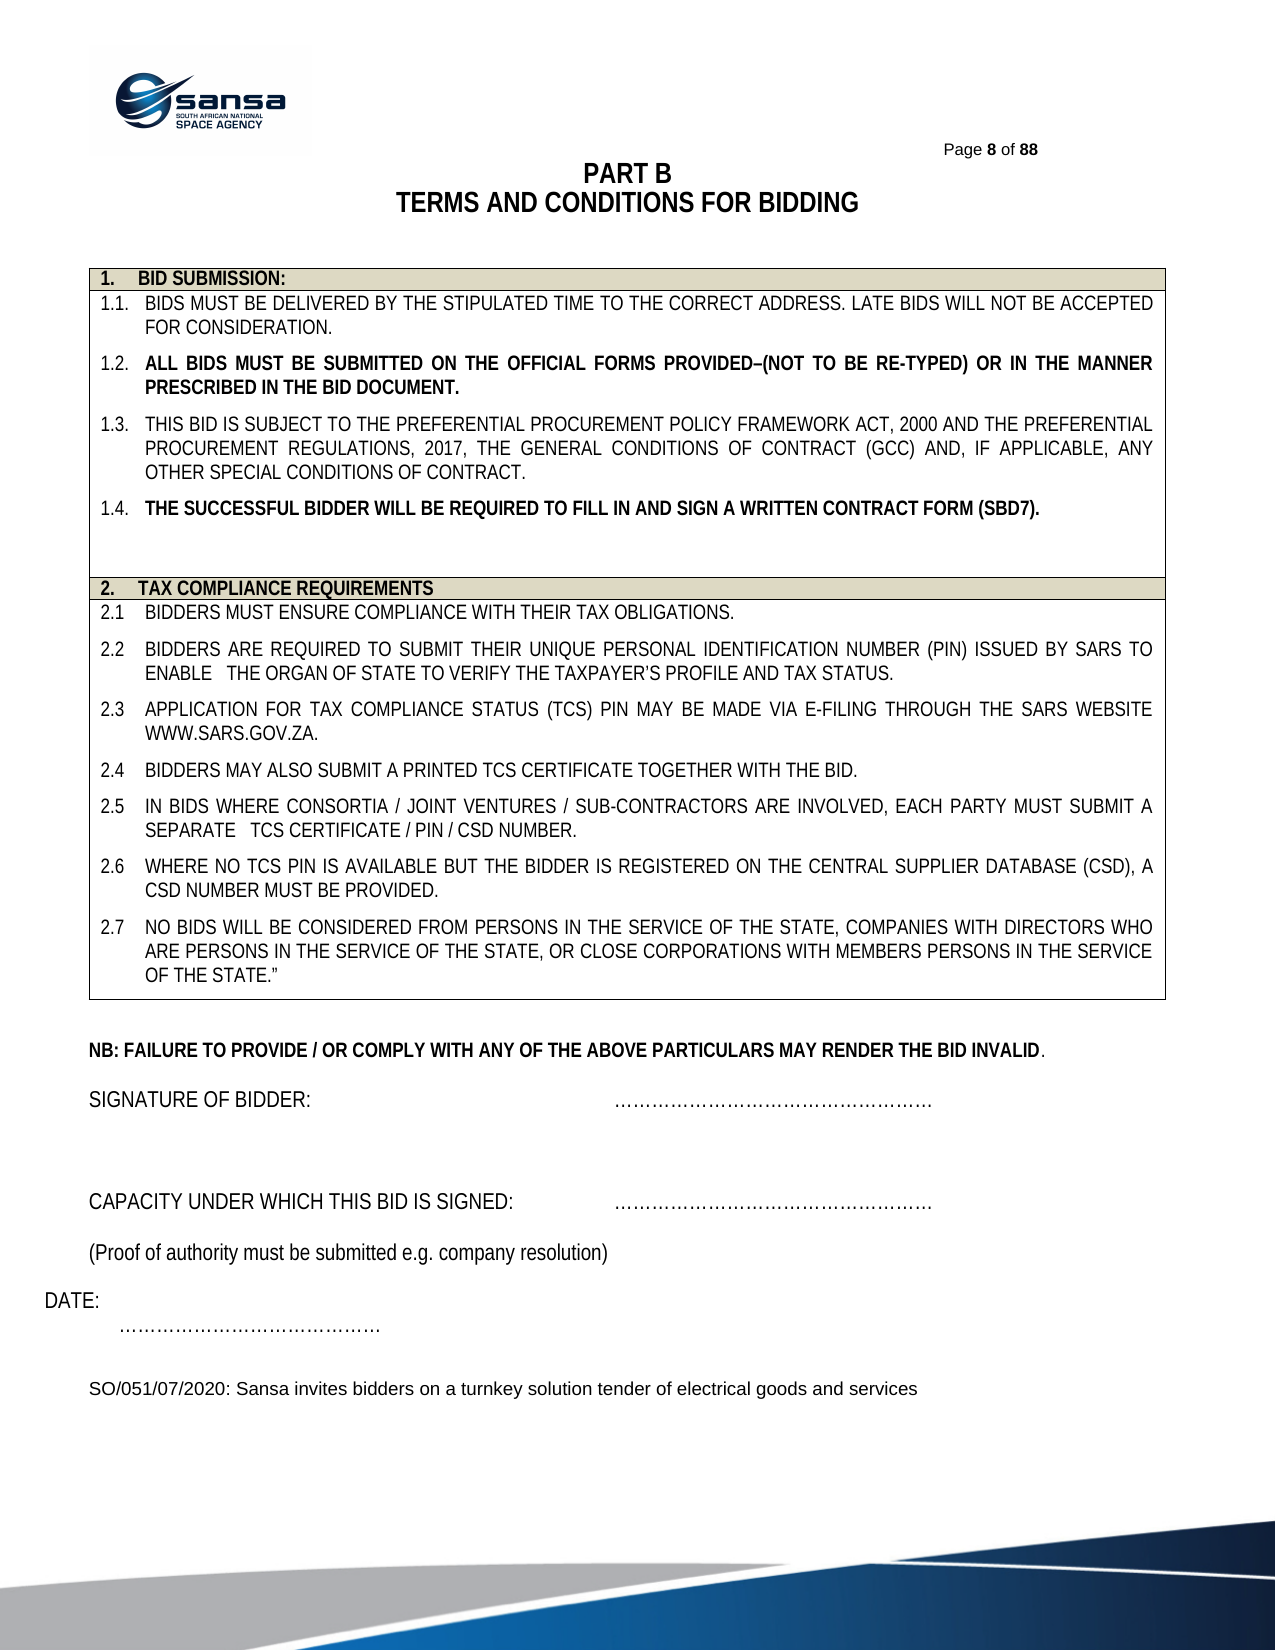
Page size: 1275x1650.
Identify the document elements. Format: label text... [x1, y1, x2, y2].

table_header BID SUBMISSION: [90, 269, 1165, 290]
table_cell TAX COMPLIANCE REQUIREMENTS [90, 578, 1165, 599]
picture [88, 45, 313, 156]
text NB: FAILURE TO PROVIDE / OR COMPLY WITH ANY OF THE ABOVE PARTICULARS MAY RENDER THE BID INVALID. [89, 1037, 1166, 1061]
table_cell BIDDERS MUST ENSURE COMPLIANCE WITH THEIR TAX OBLIGATIONS. BIDDERS ARE REQUIRED TO SUBMIT THEIR UNIQUE PERSONAL IDENTIFICATION NUMBER (PIN) ISSUED BY SARS TO ENABLE THE ORGAN OF STATE TO VERIFY THE TAXPAYER’S PROFILE AND TAX STATUS. APPLICATION FOR TAX COMPLIANCE STATUS (TCS) PIN MAY BE MADE VIA E-FILING THROUGH THE SARS WEBSITE WWW.SARS.GOV.ZA. BIDDERS MAY ALSO SUBMIT A PRINTED TCS CERTIFICATE TOGETHER WITH THE BID. IN BIDS WHERE CONSORTIA / JOINT VENTURES / SUB-CONTRACTORS ARE INVOLVED, EACH PARTY MUST SUBMIT A SEPARATE TCS CERTIFICATE / PIN / CSD NUMBER. WHERE NO TCS PIN IS AVAILABLE BUT THE BIDDER IS REGISTERED ON THE CENTRAL SUPPLIER DATABASE (CSD), A CSD NUMBER MUST BE PROVIDED. NO BIDS WILL BE CONSIDERED FROM PERSONS IN THE SERVICE OF THE STATE, COMPANIES WITH DIRECTORS WHO ARE PERSONS IN THE SERVICE OF THE STATE, OR CLOSE CORPORATIONS WITH MEMBERS PERSONS IN THE SERVICE OF THE STATE.” [90, 600, 1165, 999]
title TERMS AND CONDITIONS FOR BIDDING [89, 189, 1166, 219]
text CAPACITY UNDER WHICH THIS BID IS SIGNED: …………………………………………… [89, 1188, 1166, 1214]
text DATE: …………………………………… [44, 1290, 1166, 1337]
title PART B [89, 159, 1166, 189]
picture [0, 1510, 1275, 1650]
text SIGNATURE OF BIDDER: …………………………………………… [89, 1086, 1166, 1112]
text (Proof of authority must be submitted e.g. company resolution) [89, 1239, 1166, 1265]
table_cell BIDS MUST BE DELIVERED BY THE STIPULATED TIME TO THE CORRECT ADDRESS. LATE BIDS WILL NOT BE ACCEPTED FOR CONSIDERATION. ALL BIDS MUST BE SUBMITTED ON THE OFFICIAL FORMS PROVIDED–(NOT TO BE RE-TYPED) OR IN THE MANNER PRESCRIBED IN THE BID DOCUMENT. THIS BID IS SUBJECT TO THE PREFERENTIAL PROCUREMENT POLICY FRAMEWORK ACT, 2000 AND THE PREFERENTIAL PROCUREMENT REGULATIONS, 2017, THE GENERAL CONDITIONS OF CONTRACT (GCC) AND, IF APPLICABLE, ANY OTHER SPECIAL CONDITIONS OF CONTRACT. THE SUCCESSFUL BIDDER WILL BE REQUIRED TO FILL IN AND SIGN A WRITTEN CONTRACT FORM (SBD7). [90, 291, 1165, 577]
